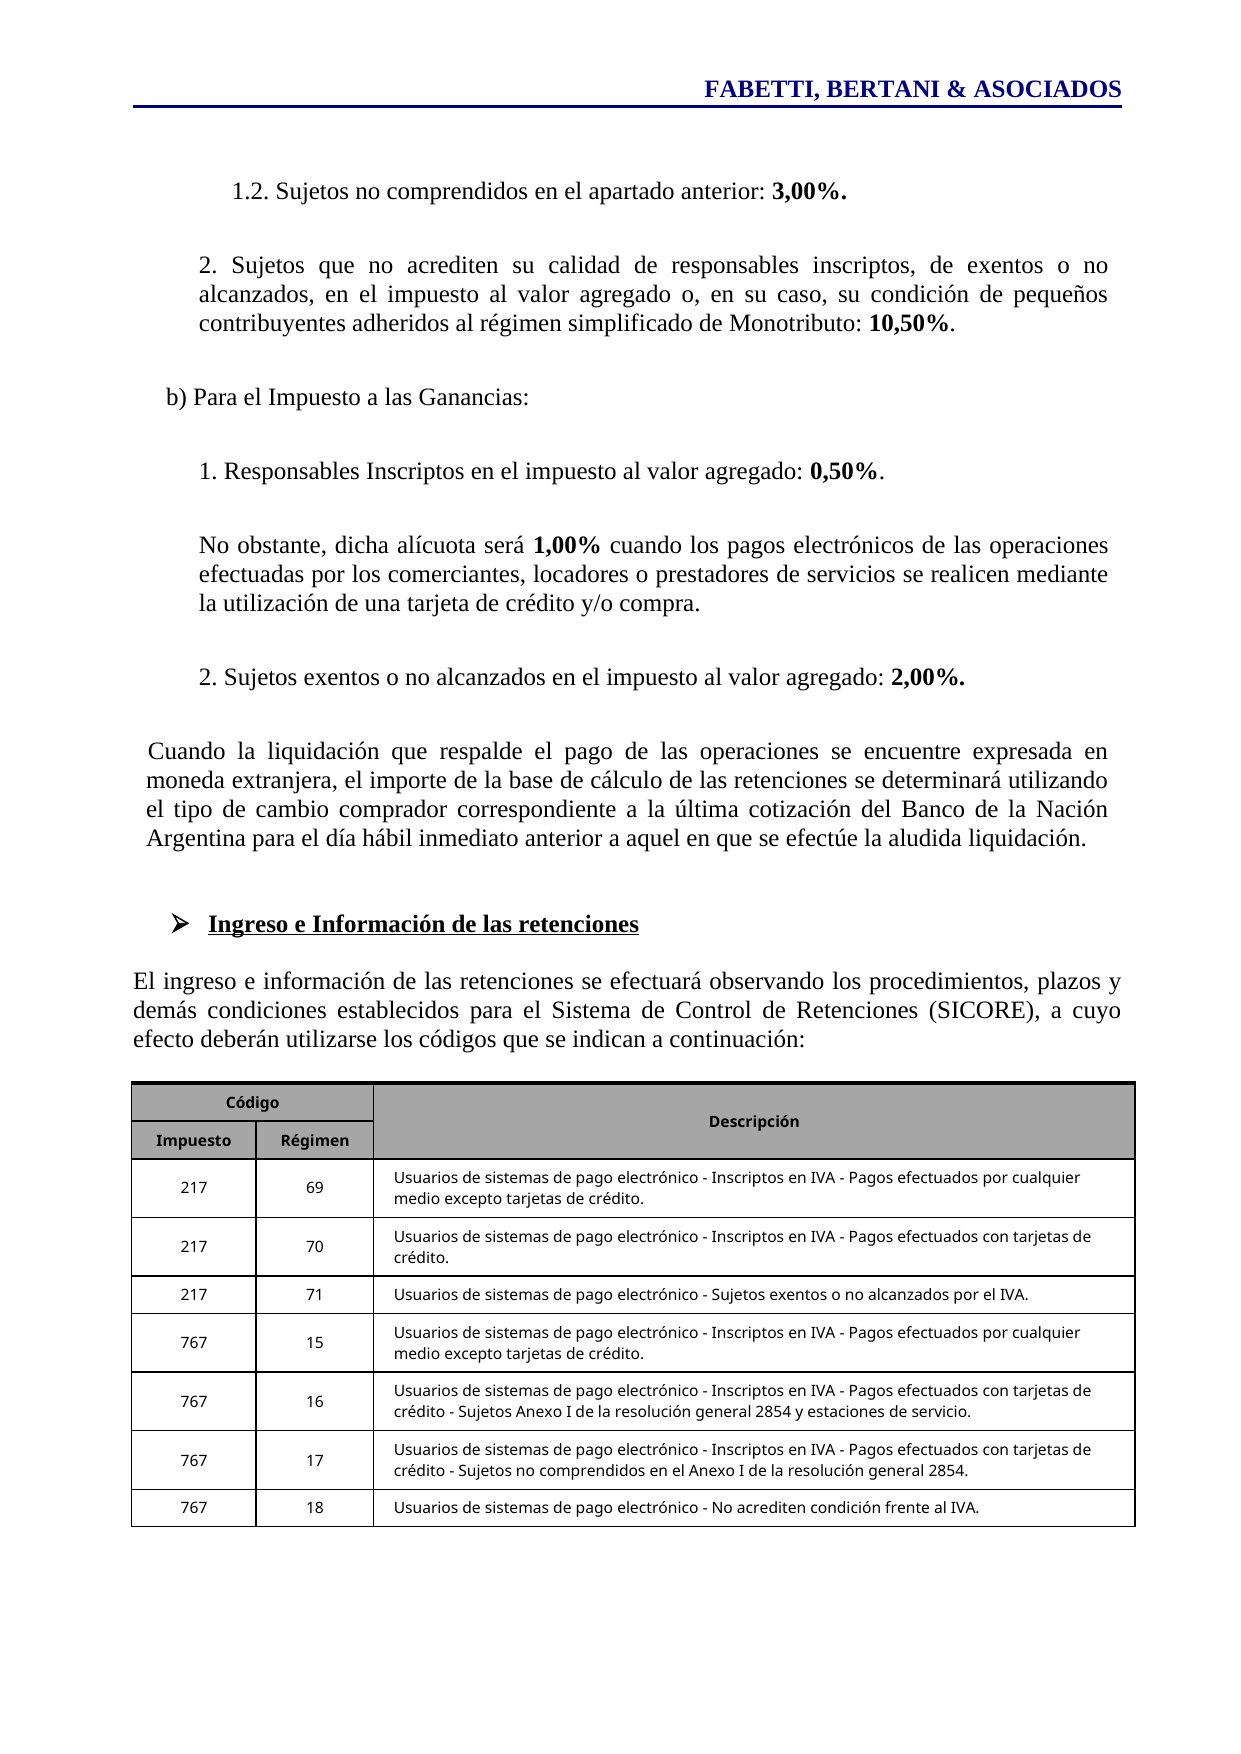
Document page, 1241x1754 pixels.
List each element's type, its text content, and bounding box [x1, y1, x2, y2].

table_cell Usuarios de sistemas de pago electrónico - No acrediten condición frente al IVA. [374, 1490, 1134, 1526]
table_cell 69 [257, 1160, 373, 1216]
table_cell 767 [132, 1373, 255, 1430]
list Ingreso e Información de las retenciones [170, 909, 1122, 938]
table_cell Impuesto [132, 1122, 255, 1158]
table_cell 16 [257, 1373, 373, 1430]
text b) Para el Impuesto a las Ganancias: [166, 382, 1109, 411]
table_header Descripción [374, 1085, 1134, 1158]
text No obstante, dicha alícuota será 1,00% cuando los pagos electrónicos de las operaciones efectuadas por los comerciantes, locadores o prestadores de servicios se realicen mediante la utilización de una tarjeta de crédito y/o compra. [199, 531, 1109, 617]
table_cell Usuarios de sistemas de pago electrónico - Inscriptos en IVA - Pagos efectuados con tarjetas de crédito - Sujetos Anexo I de la resolución general 2854 y estaciones de servicio. [374, 1373, 1134, 1430]
table_cell Usuarios de sistemas de pago electrónico - Sujetos exentos o no alcanzados por el IVA. [374, 1277, 1134, 1312]
table_cell 18 [257, 1490, 373, 1526]
text 1. Responsables Inscriptos en el impuesto al valor agregado: 0,50%. [199, 456, 1109, 485]
table_cell 217 [132, 1277, 255, 1312]
text 1.2. Sujetos no comprendidos en el apartado anterior: 3,00%. [232, 148, 1109, 205]
table_cell 217 [132, 1218, 255, 1275]
text Cuando la liquidación que respalde el pago de las operaciones se encuentre expresada en moneda extranjera, el importe de la base de cálculo de las retenciones se determinará utilizando el tipo de cambio comprador correspondiente a la última cotización del Banco de la Nación Argentina para el día hábil inmediato anterior a aquel en que se efectúe la aludida liquidación. [146, 736, 1109, 851]
table_cell 217 [132, 1160, 255, 1216]
table_cell 767 [132, 1431, 255, 1488]
text 2. Sujetos exentos o no alcanzados en el impuesto al valor agregado: 2,00%. [199, 662, 1109, 691]
table_cell 767 [132, 1490, 255, 1526]
text 2. Sujetos que no acrediten su calidad de responsables inscriptos, de exentos o no alcanzados, en el impuesto al valor agregado o, en su caso, su condición de pequeños contribuyentes adheridos al régimen simplificado de Monotributo: 10,50%. [199, 251, 1109, 337]
table_header Código [132, 1085, 373, 1120]
table_cell 767 [132, 1314, 255, 1371]
table_cell 70 [257, 1218, 373, 1275]
text El ingreso e información de las retenciones se efectuará observando los procedimientos, plazos y demás condiciones establecidos para el Sistema de Control de Retenciones (SICORE), a cuyo efecto deberán utilizarse los códigos que se indican a continuación: [133, 966, 1122, 1053]
table_cell Usuarios de sistemas de pago electrónico - Inscriptos en IVA - Pagos efectuados por cualquier medio excepto tarjetas de crédito. [374, 1314, 1134, 1371]
table_cell Usuarios de sistemas de pago electrónico - Inscriptos en IVA - Pagos efectuados por cualquier medio excepto tarjetas de crédito. [374, 1160, 1134, 1216]
table_cell Usuarios de sistemas de pago electrónico - Inscriptos en IVA - Pagos efectuados con tarjetas de crédito. [374, 1218, 1134, 1275]
table_cell 17 [257, 1431, 373, 1488]
table_cell Usuarios de sistemas de pago electrónico - Inscriptos en IVA - Pagos efectuados con tarjetas de crédito - Sujetos no comprendidos en el Anexo I de la resolución general 2854. [374, 1431, 1134, 1488]
table_cell Régimen [257, 1122, 373, 1158]
table_cell 15 [257, 1314, 373, 1371]
table_cell 71 [257, 1277, 373, 1312]
